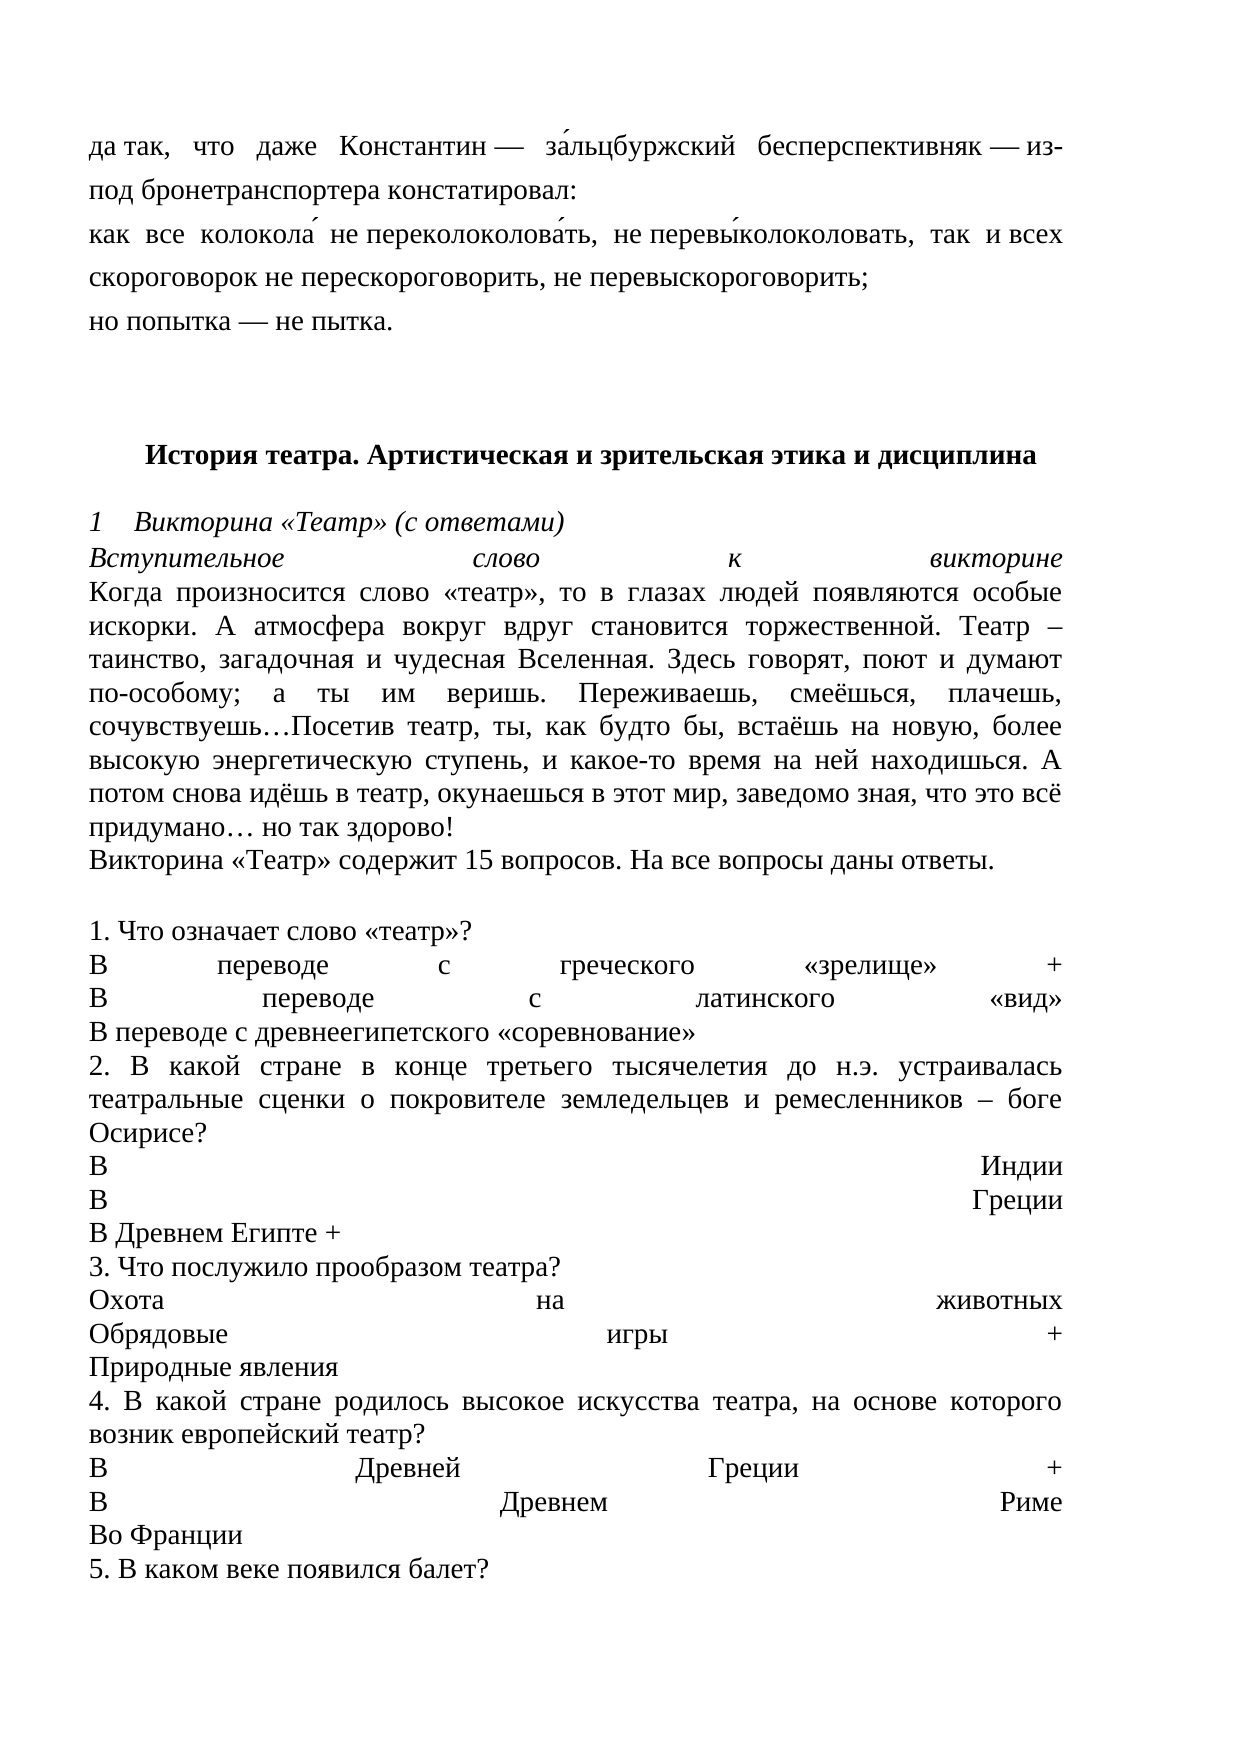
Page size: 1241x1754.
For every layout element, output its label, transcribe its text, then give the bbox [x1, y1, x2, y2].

text В Древней Греции + В Древнем Риме Во Франции [88, 1450, 1063, 1551]
list Викторина «Театр» (с ответами) [88, 504, 1063, 538]
text История театра. Артистическая и зрительская этика и дисциплина [88, 437, 1063, 471]
text В Индии В Греции В Древнем Египте + [88, 1148, 1063, 1249]
text Вступительное слово к викторине Когда произносится слово «театр», то в глазах людей появляются особые искорки. А атмосфера вокруг вдруг становится торжественной. Театр – таинство, загадочная и чудесная Вселенная. Здесь говорят, поют и думают по-особому; а ты им веришь. Переживаешь, смеёшься, плачешь, сочувствуешь…Посетив театр, ты, как будто бы, встаёшь на новую, более высокую энергетическую ступень, и какое-то время на ней находишься. А потом снова идёшь в театр, окунаешься в этот мир, заведомо зная, что это всё придумано… но так здорово! [88, 541, 1063, 842]
text В переводе с греческого «зрелище» + В переводе с латинского «вид» В переводе с древнеегипетского «соревнование» [88, 947, 1063, 1048]
text Викторина «Театр» содержит 15 вопросов. На все вопросы даны ответы. [88, 842, 1063, 876]
text 4. В какой стране родилось высокое искусства театра, на основе которого возник европейский театр? [88, 1383, 1063, 1450]
text 1. Что означает слово «театр»? [88, 913, 1063, 947]
text да так, что даже Константин — за́льцбуржский бесперспективняк — из-под бронетранспортера констатировал: [88, 118, 1063, 206]
text 5. В каком веке появился балет? [88, 1551, 1063, 1584]
text 3. Что послужило прообразом театра? [88, 1249, 1063, 1282]
text но попытка — не пытка. [88, 293, 1063, 337]
text как все колокола́ не переколоколова́ть, не перевы́колоколовать, так и всех скороговорок не перескороговорить, не перевыскороговорить; [88, 206, 1063, 293]
text Охота на животных Обрядовые игры + Природные явления [88, 1282, 1063, 1383]
text 2. В какой стране в конце третьего тысячелетия до н.э. устраивалась театральные сценки о покровителе земледельцев и ремесленников – боге Осирисе? [88, 1048, 1063, 1148]
